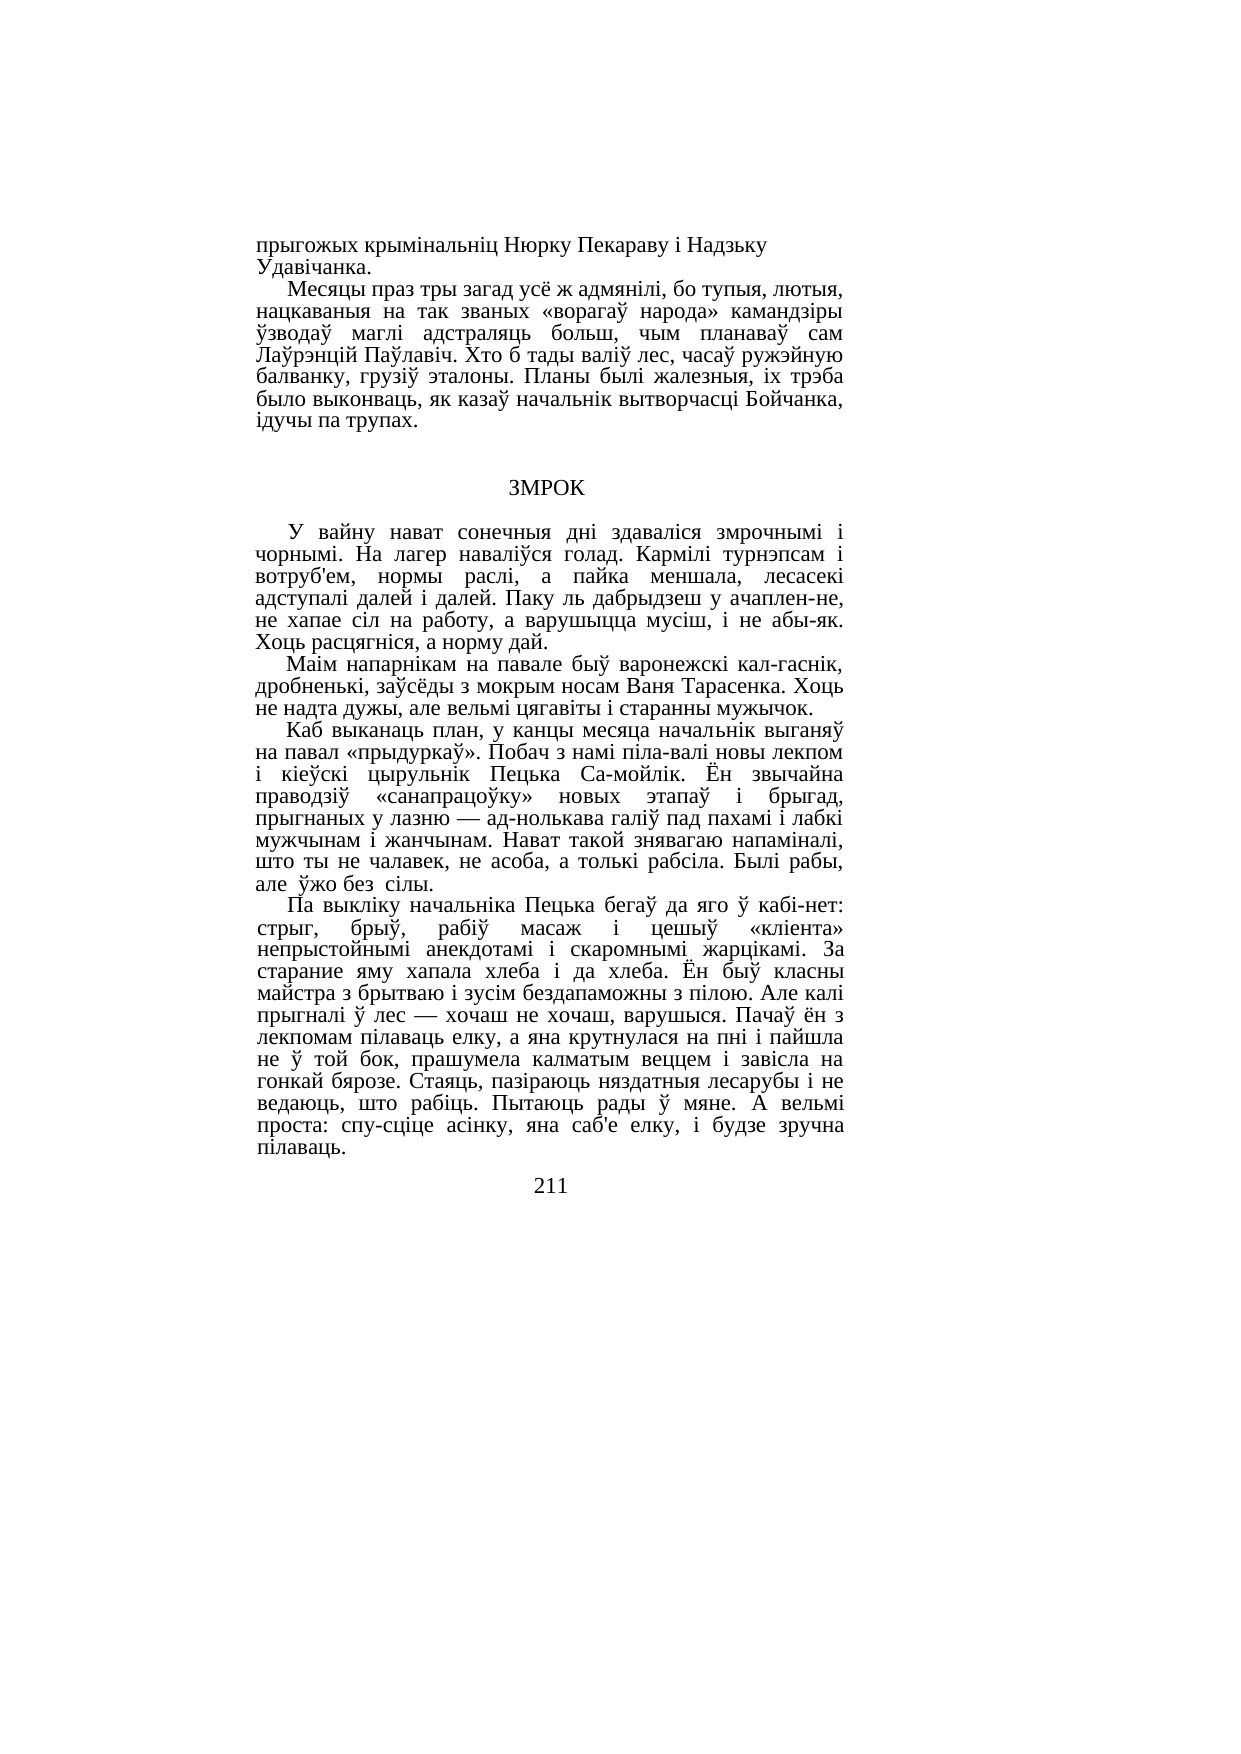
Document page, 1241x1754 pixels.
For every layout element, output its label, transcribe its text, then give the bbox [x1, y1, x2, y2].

text прыгожых крымінальніц Нюрку Пекараву і Надзьку Удавічанка. [256, 234, 844, 278]
text Каб выканаць план, у канцы месяца начальнік выганяў на павал «прыдуркаў». Побач з намі піла-валі новы лекпом і кіеўскі цырульнік Пецька Са-мойлік. Ён звычайна праводзіў «санапрацоўку» новых этапаў і брыгад, прыгнаных у лазню — ад-нолькава галіў пад пахамі і лабкі мужчынам і жанчынам. Нават такой знявагаю напаміналі, што ты не чалавек, не асоба, а толькі рабсіла. Былі рабы, але ўжо без сілы. [255, 719, 844, 895]
text Па выкліку начальніка Пецька бегаў да яго ў кабі-нет: стрыг, брыў, рабіў масаж і цешыў «кліента» непрыстойнымі анекдотамі і скаромнымі жарцікамі. За старание яму хапала хлеба і да хлеба. Ён быў класны майстра з брытваю і зусім бездапаможны з пілою. Але калі прыгналі ў лес — хочаш не хочаш, варушыся. Пачаў ён з лекпомам пілаваць елку, а яна крутнулася на пні і пайшла не ў той бок, прашумела калматым веццем і завісла на гонкай бярозе. Стаяць, пазіраюць няздатныя лесарубы і не ведаюць, што рабіць. Пытаюць рады ў мяне. А вельмі проста: спу-сціце асінку, яна саб'е елку, і будзе зручна пілаваць. [257, 895, 844, 1159]
text ЗМРОК [508, 474, 844, 501]
text 211 [534, 1172, 844, 1198]
text Маім напарнікам на павале быў варонежскі кал-гаснік, дробненькі, заўсёды з мокрым носам Ваня Тарасенка. Хоць не надта дужы, але вельмі цягавіты і старанны мужычок. [255, 654, 843, 719]
text У вайну нават сонечныя дні здаваліся змрочнымі і чорнымі. На лагер наваліўся голад. Кармілі турнэпсам і вотруб'ем, нормы раслі, а пайка меншала, лесасекі адступалі далей і далей. Паку ль дабрыдзеш у ачаплен-не, не хапае сіл на работу, а варушыцца мусіш, і не абы-як. Хоць расцягніся, а норму дай. [255, 522, 844, 654]
text Месяцы праз тры загад усё ж адмянілі, бо тупыя, лютыя, нацкаваныя на так званых «ворагаў народа» камандзіры ўзводаў маглі адстраляць больш, чым планаваў сам Лаўрэнцій Паўлавіч. Хто б тады валіў лес, часаў ружэйную балванку, грузіў эталоны. Планы былі жалезныя, іх трэба было выконваць, як казаў начальнік вытворчасці Бойчанка, ідучы па трупах. [256, 278, 844, 432]
